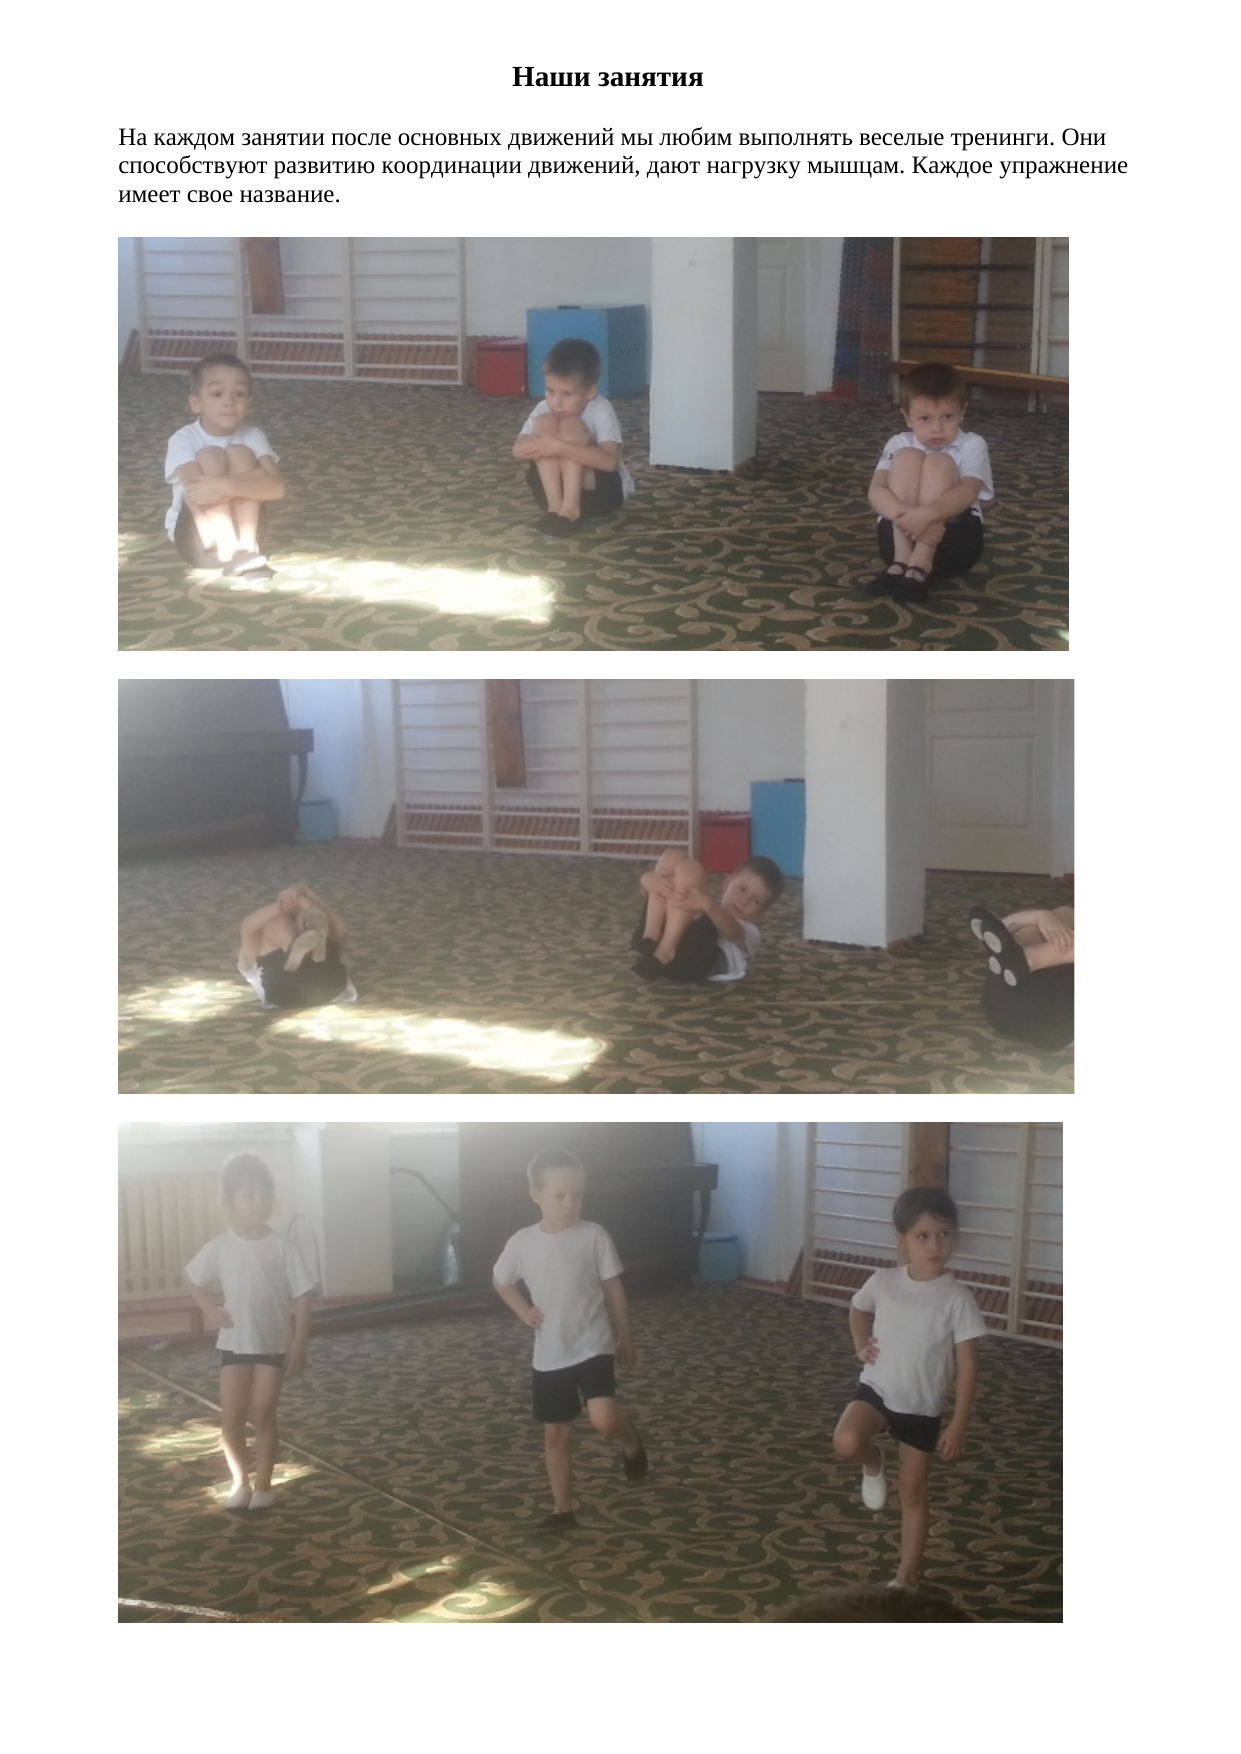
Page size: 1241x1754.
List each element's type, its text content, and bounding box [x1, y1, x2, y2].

picture [118, 237, 1069, 651]
picture [118, 1122, 1063, 1623]
text Наши занятия [118, 59, 1152, 93]
picture [118, 679, 1075, 1094]
text На каждом занятии после основных движений мы любим выполнять веселые тренинги. Они способствуют развитию координации движений, дают нагрузку мышцам. Каждое упражнение имеет свое название. [118, 122, 1152, 208]
